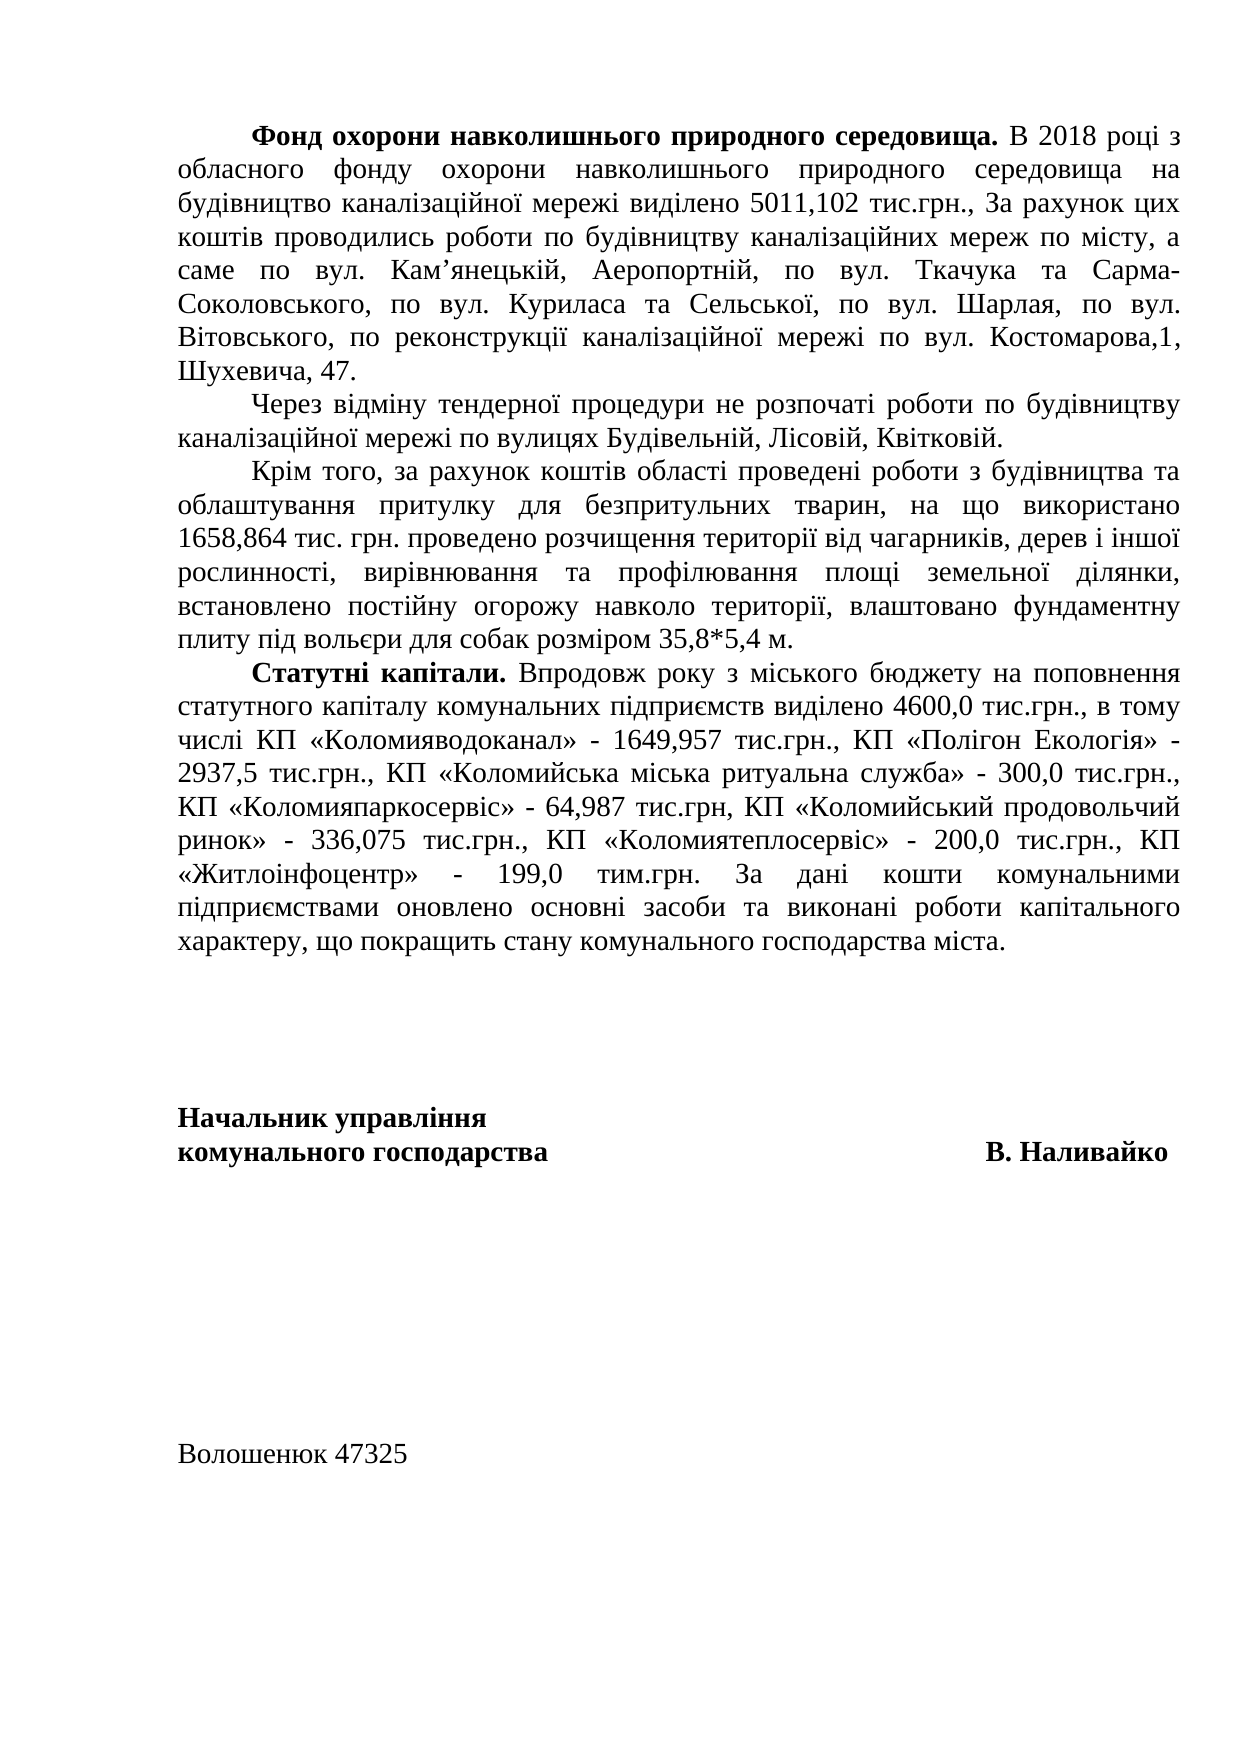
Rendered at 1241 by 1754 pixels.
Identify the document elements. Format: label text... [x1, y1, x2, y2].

text комунального господарства В. Наливайко [177, 1134, 1181, 1167]
text Статутні капітали. Впродовж року з міського бюджету на поповнення статутного капіталу комунальних підприємств виділено 4600,0 тис.грн., в тому числі КП «Коломияводоканал» - 1649,957 тис.грн., КП «Полігон Екологія» - 2937,5 тис.грн., КП «Коломийська міська ритуальна служба» - 300,0 тис.грн., КП «Коломияпаркосервіс» - 64,987 тис.грн, КП «Коломийський продовольчий ринок» - 336,075 тис.грн., КП «Коломиятеплосервіс» - 200,0 тис.грн., КП «Житлоінфоцентр» - 199,0 тим.грн. За дані кошти комунальними підприємствами оновлено основні засоби та виконані роботи капітального характеру, що покращить стану комунального господарства міста. [177, 655, 1181, 957]
text Крім того, за рахунок коштів області проведені роботи з будівництва та облаштування притулку для безпритульних тварин, на що використано 1658,864 тис. грн. проведено розчищення території від чагарників, дерев і іншої рослинності, вирівнювання та профілювання площі земельної ділянки, встановлено постійну огорожу навколо території, влаштовано фундаментну плиту під вольєри для собак розміром 35,8*5,4 м. [177, 453, 1181, 655]
text Фонд охорони навколишнього природного середовища. В 2018 році з обласного фонду охорони навколишнього природного середовища на будівництво каналізаційної мережі виділено 5011,102 тис.грн., За рахунок цих коштів проводились роботи по будівництву каналізаційних мереж по місту, а саме по вул. Кам’янецькій, Аеропортній, по вул. Ткачука та Сарма-Соколовського, по вул. Куриласа та Сельської, по вул. Шарлая, по вул. Вітовського, по реконструкції каналізаційної мережі по вул. Костомарова,1, Шухевича, 47. [177, 118, 1181, 386]
text Начальник управління [177, 1100, 1181, 1134]
text Волошенюк 47325 [177, 1436, 1181, 1469]
text Через відміну тендерної процедури не розпочаті роботи по будівництву каналізаційної мережі по вулицях Будівельній, Лісовій, Квітковій. [177, 386, 1181, 453]
